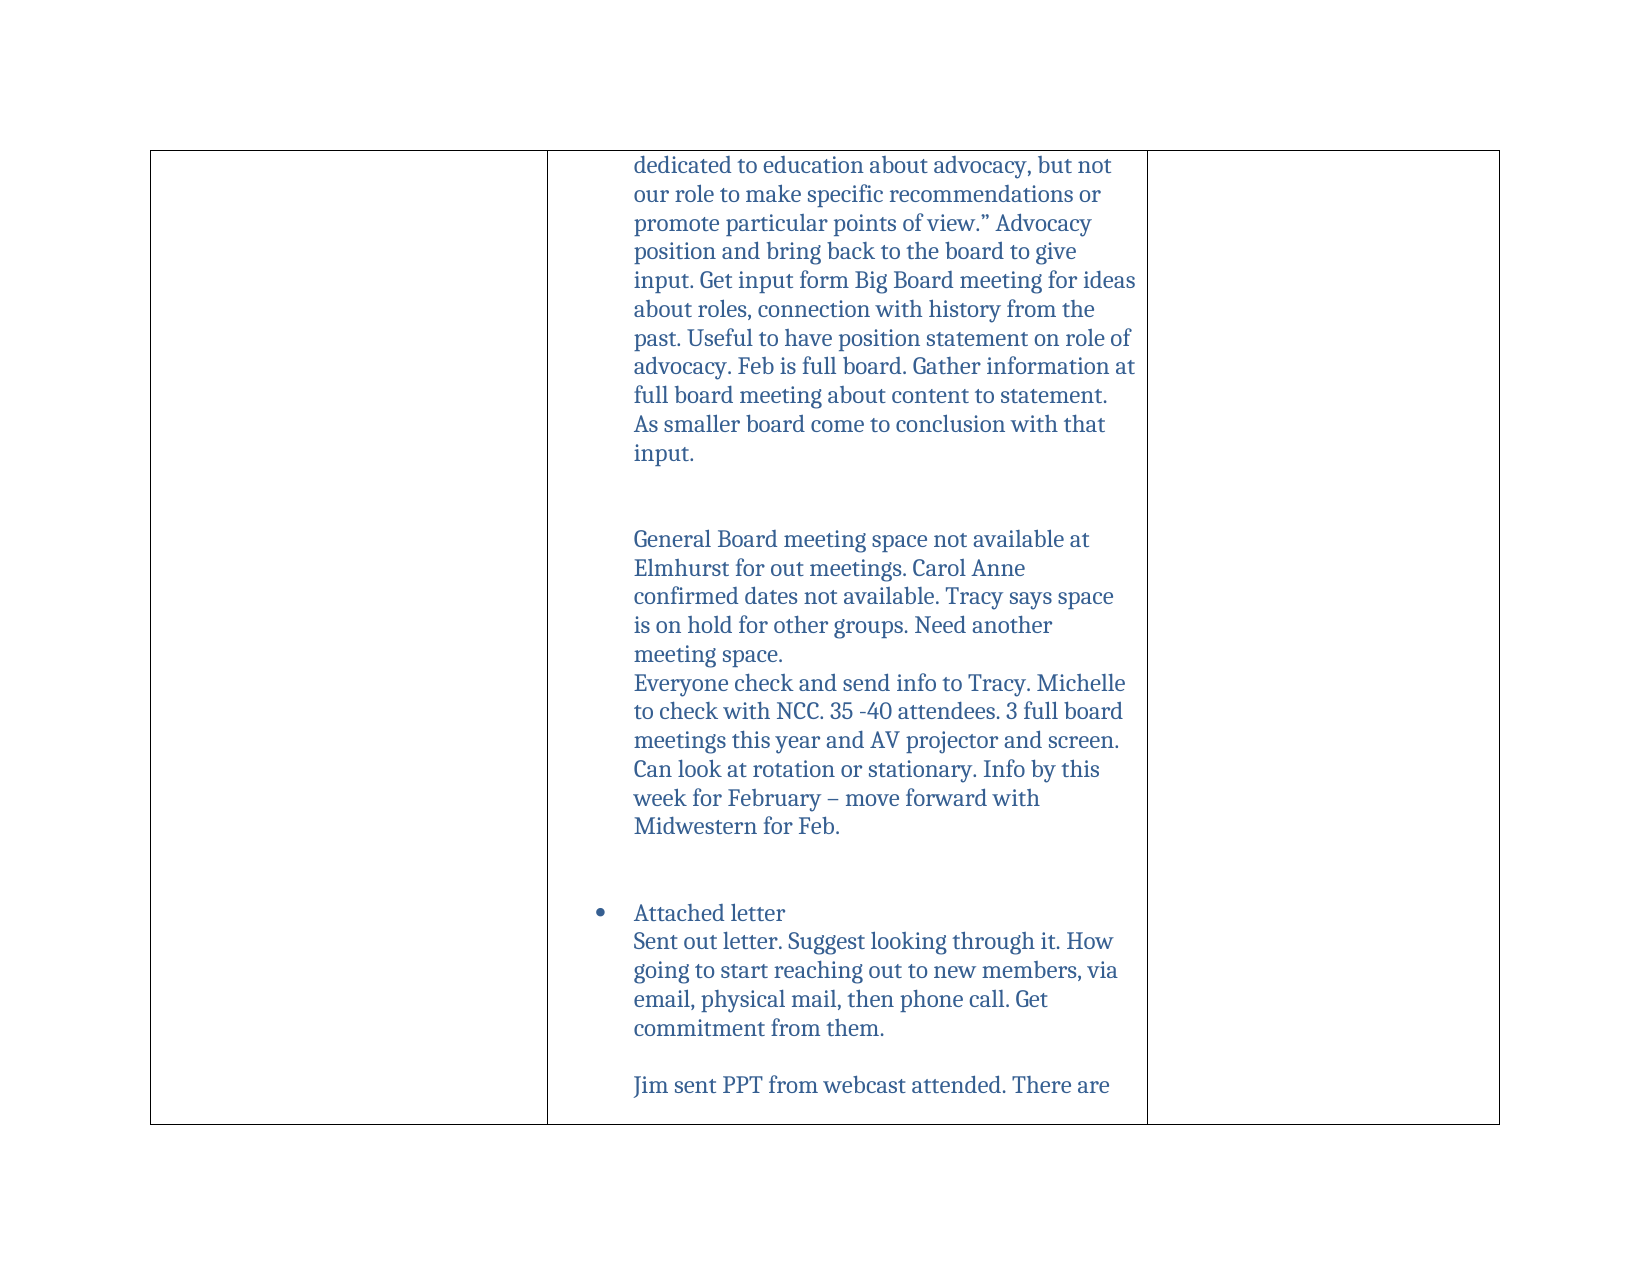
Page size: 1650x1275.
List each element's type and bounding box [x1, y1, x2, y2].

table_cell [548, 151, 1147, 1124]
table_cell [1148, 151, 1499, 1124]
table_cell [151, 151, 547, 1124]
